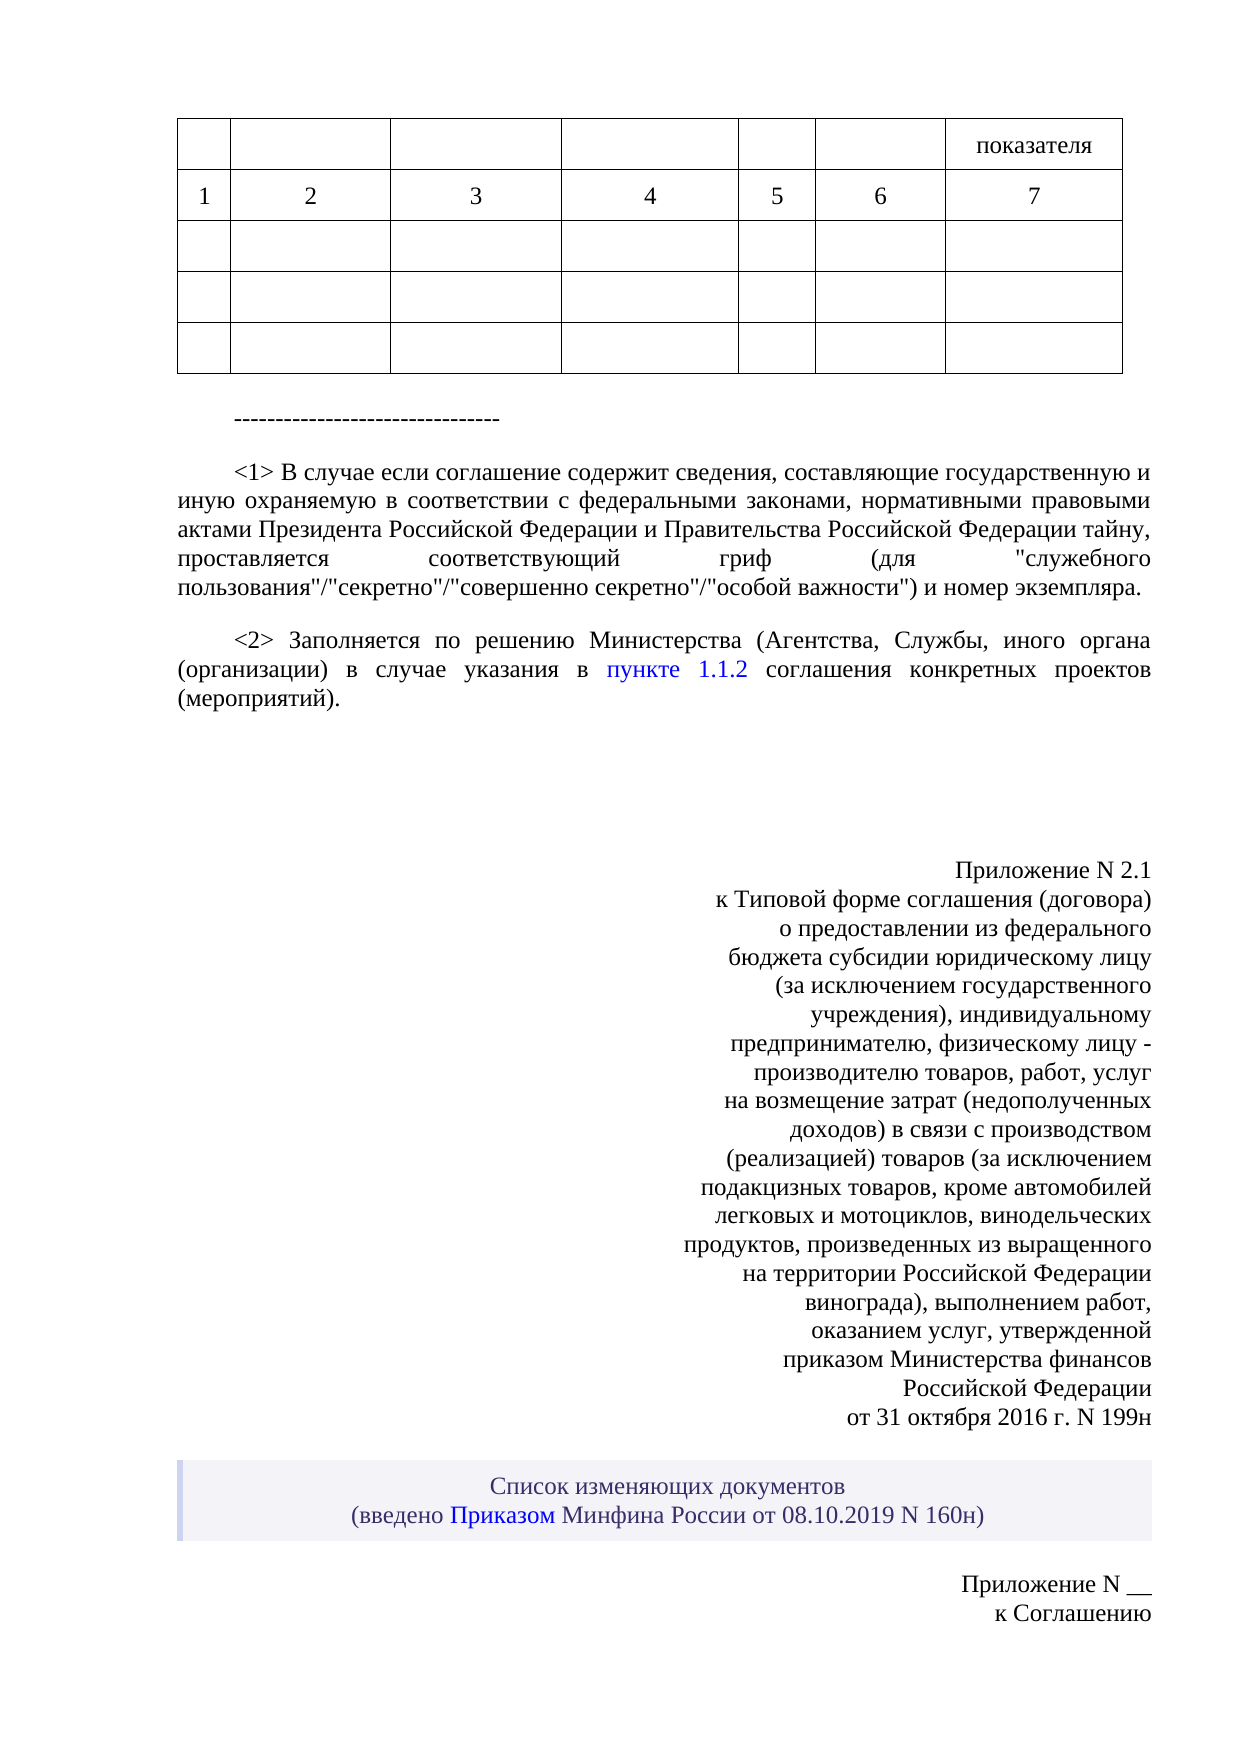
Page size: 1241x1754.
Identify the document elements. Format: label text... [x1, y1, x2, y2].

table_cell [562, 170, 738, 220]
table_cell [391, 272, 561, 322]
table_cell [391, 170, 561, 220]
text производителю товаров, работ, услуг [177, 1057, 1152, 1086]
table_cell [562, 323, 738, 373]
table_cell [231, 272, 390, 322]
text (реализацией) товаров (за исключением [177, 1143, 1152, 1172]
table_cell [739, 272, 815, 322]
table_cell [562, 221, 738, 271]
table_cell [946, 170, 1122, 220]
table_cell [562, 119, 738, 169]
text подакцизных товаров, кроме автомобилей [177, 1172, 1152, 1201]
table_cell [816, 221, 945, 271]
text -------------------------------- [177, 403, 1152, 432]
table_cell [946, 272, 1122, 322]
text на возмещение затрат (недополученных [177, 1086, 1152, 1114]
text <2> Заполняется по решению Министерства (Агентства, Службы, иного органа (организации) в случае указания в пункте 1.1.2 соглашения конкретных проектов (мероприятий). [177, 626, 1152, 712]
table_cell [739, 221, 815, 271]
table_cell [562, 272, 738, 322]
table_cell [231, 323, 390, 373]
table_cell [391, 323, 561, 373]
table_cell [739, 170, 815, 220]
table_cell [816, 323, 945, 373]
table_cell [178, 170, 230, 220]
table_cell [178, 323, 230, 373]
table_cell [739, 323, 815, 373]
text винограда), выполнением работ, [177, 1287, 1152, 1316]
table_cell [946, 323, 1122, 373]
text предпринимателю, физическому лицу - [177, 1028, 1152, 1057]
text Приложение N __ [177, 1569, 1152, 1598]
text на территории Российской Федерации [177, 1258, 1152, 1287]
text к Соглашению [177, 1598, 1152, 1627]
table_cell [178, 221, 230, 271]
text к Типовой форме соглашения (договора) [177, 884, 1152, 913]
text Приложение N 2.1 [177, 856, 1152, 884]
text Российской Федерации [177, 1373, 1152, 1402]
text о предоставлении из федерального [177, 913, 1152, 942]
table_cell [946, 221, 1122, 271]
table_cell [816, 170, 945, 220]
text продуктов, произведенных из выращенного [177, 1229, 1152, 1258]
text оказанием услуг, утвержденной [177, 1316, 1152, 1344]
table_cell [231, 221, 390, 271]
text бюджета субсидии юридическому лицу [177, 942, 1152, 971]
text учреждения), индивидуальному [177, 999, 1152, 1028]
text от 31 октября 2016 г. N 199н [177, 1402, 1152, 1431]
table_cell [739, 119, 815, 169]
text приказом Министерства финансов [177, 1344, 1152, 1373]
text легковых и мотоциклов, винодельческих [177, 1201, 1152, 1229]
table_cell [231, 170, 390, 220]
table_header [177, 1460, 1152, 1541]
text <1> В случае если соглашение содержит сведения, составляющие государственную и иную охраняемую в соответствии с федеральными законами, нормативными правовыми актами Президента Российской Федерации и Правительства Российской Федерации тайну, проставляется соответствующий гриф (для "служебного пользования"/"секретно"/"совершенно секретно"/"особой важности") и номер экземпляра. [177, 457, 1152, 601]
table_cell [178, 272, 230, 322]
text доходов) в связи с производством [177, 1114, 1152, 1143]
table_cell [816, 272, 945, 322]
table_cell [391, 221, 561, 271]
text (за исключением государственного [177, 971, 1152, 999]
